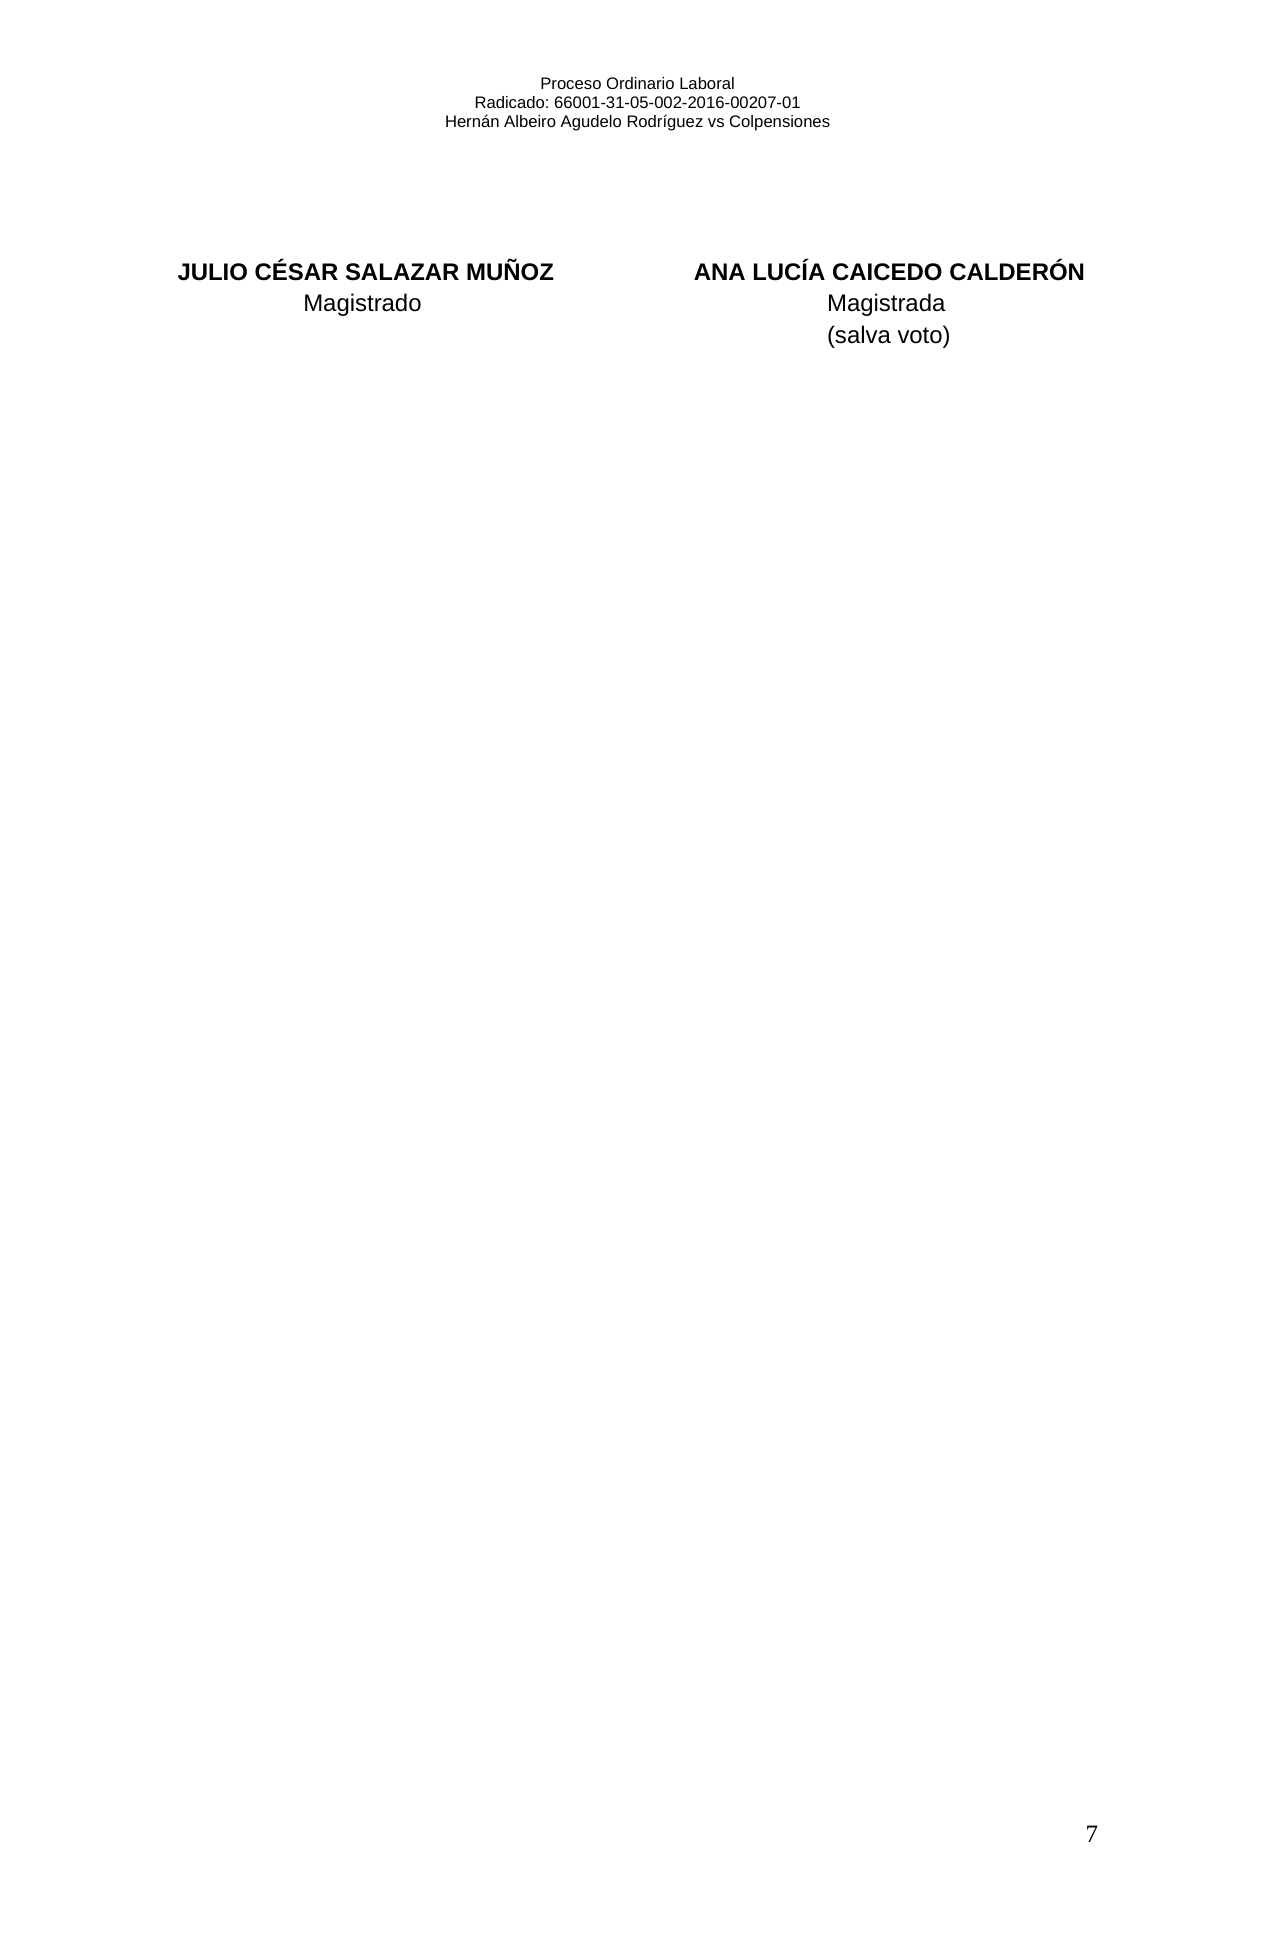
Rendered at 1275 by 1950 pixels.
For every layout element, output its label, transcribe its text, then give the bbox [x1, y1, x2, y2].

text JULIO CÉSAR SALAZAR MUÑOZ ANA LUCÍA CAICEDO CALDERÓN [177, 258, 1098, 285]
text Magistrado Magistrada [177, 289, 1098, 317]
text (salva voto) [177, 321, 1098, 349]
